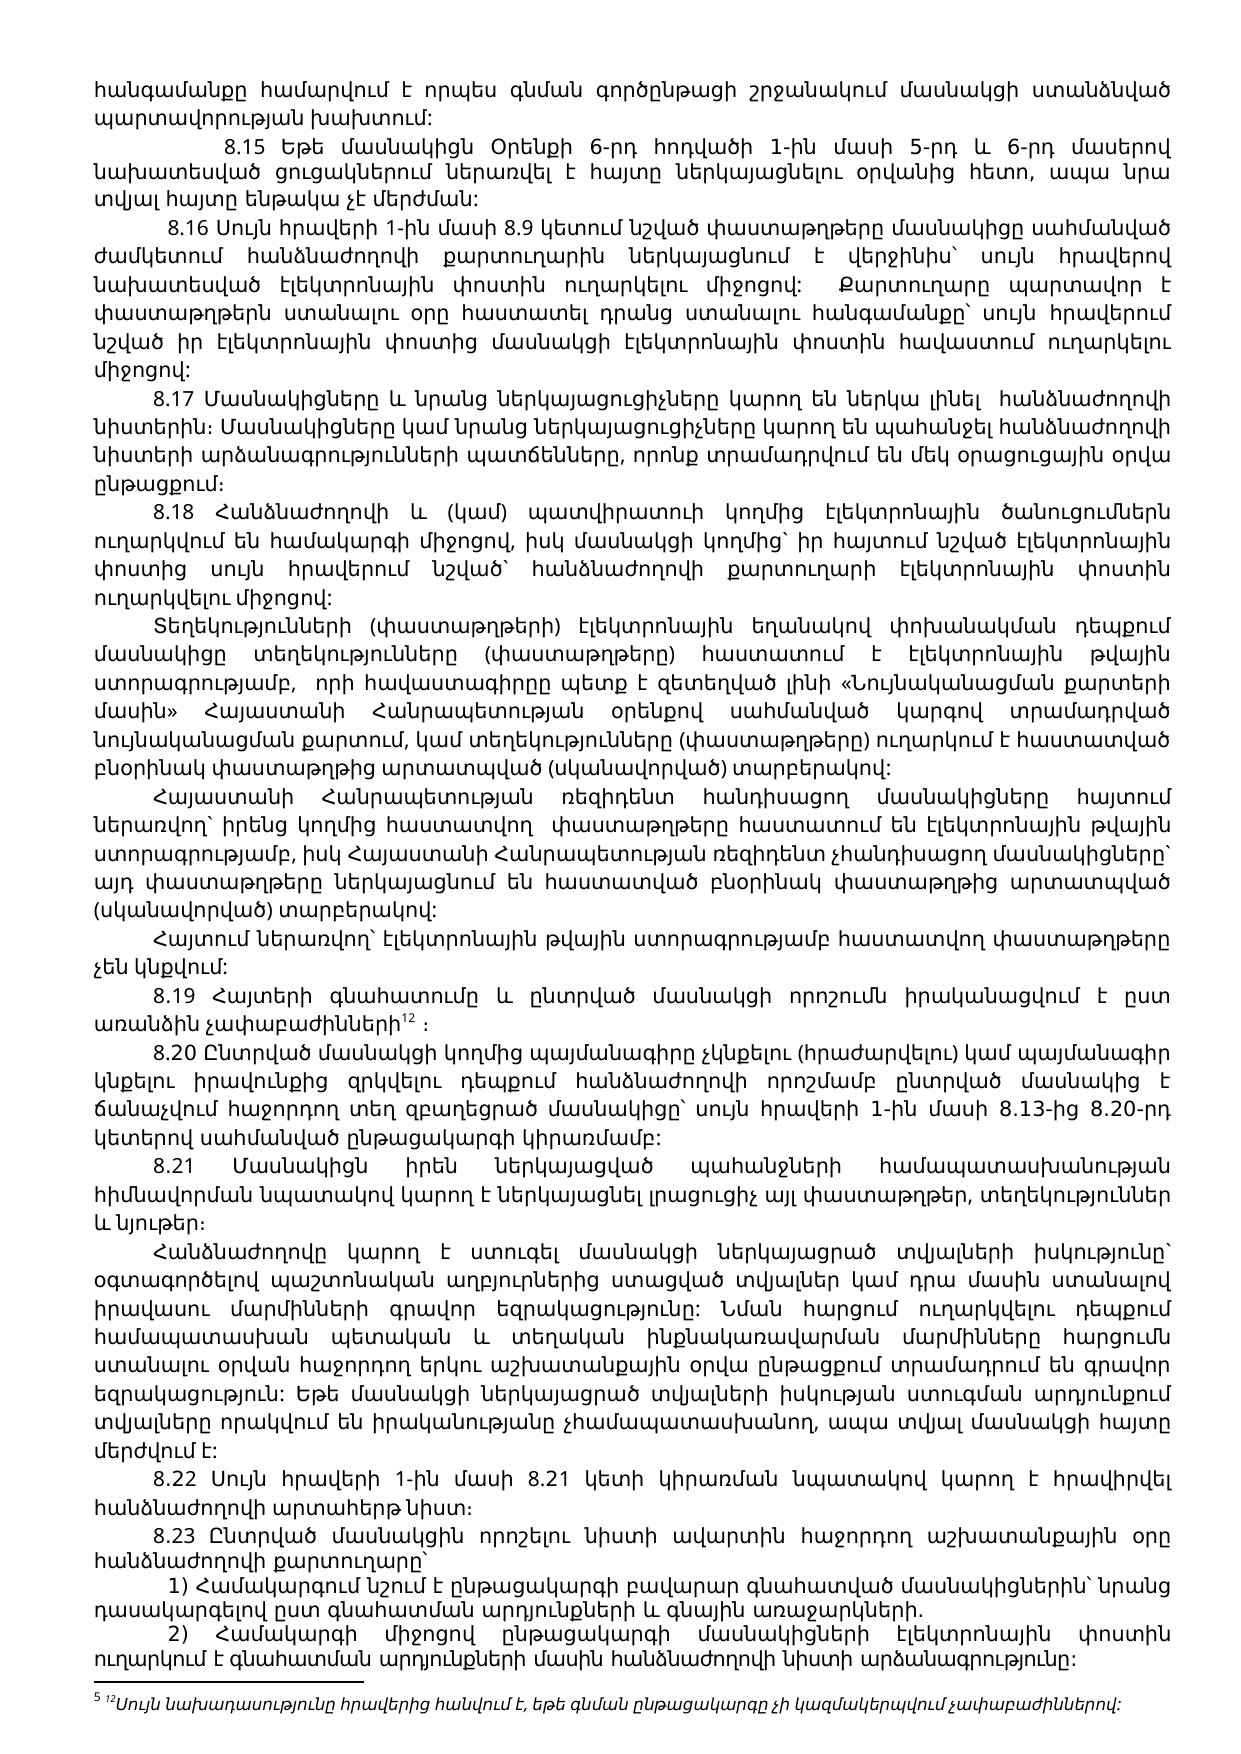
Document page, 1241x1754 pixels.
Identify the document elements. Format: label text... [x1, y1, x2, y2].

text Տեղեկությունների (փաստաթղթերի) էլեկտրոնային եղանակով փոխանակման դեպքում մասնակիցը տեղեկությունները (փաստաթղթերը) հաստատում է էլեկտրոնային թվային ստորագրությամբ, որի հավաստագիրըը պետք է զետեղված լինի «Նույնականացման քարտերի մասին» Հայաստանի Հանրապետության օրենքով սահմանված կարգով տրամադրված նույնականացման քարտում, կամ տեղեկությունները (փաստաթղթերը) ուղարկում է հաստատված բնօրինակ փաստաթղթից արտատպված (սկանավորված) տարբերակով: [94, 611, 1171, 782]
text 8.15 Եթե մասնակիցն Օրենքի 6-րդ հոդվածի 1-ին մասի 5-րդ և 6-րդ մասերով նախատեսված ցուցակներում ներառվել է հայտը ներկայացնելու օրվանից հետո, ապա նրա տվյալ հայտը ենթակա չէ մերժման: [94, 132, 1171, 213]
text 8.18 Հանձնաժողովի և (կամ) պատվիրատուի կողմից էլեկտրոնային ծանուցումներն ուղարկվում են համակարգի միջոցով, իսկ մասնակցի կողմից` իր հայտում նշված էլեկտրոնային փոստից սույն հրավերում նշված` հանձնաժողովի քարտուղարի էլեկտրոնային փոստին ուղարկվելու միջոցով: [94, 497, 1171, 611]
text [94, 75, 1171, 132]
text Հանձնաժողովը կարող է ստուգել մասնակցի ներկայացրած տվյալների իսկությունը` օգտագործելով պաշտոնական աղբյուրներից ստացված տվյալներ կամ դրա մասին ստանալով իրավասու մարմինների գրավոր եզրակացությունը: Նման հարցում ուղարկվելու դեպքում համապատասխան պետական և տեղական ինքնակառավարման մարմինները հարցումն ստանալու օրվան հաջորդող երկու աշխատանքային օրվա ընթացքում տրամադրում են գրավոր եզրակացություն: Եթե մասնակցի ներկայացրած տվյալների իսկության ստուգման արդյունքում տվյալները որակվում են իրականությանը չհամապատասխանող, ապա տվյալ մասնակցի հայտը մերժվում է: [94, 1237, 1171, 1464]
text 8.23 Ընտրված մասնակցին որոշելու նիստի ավարտին հաջորդող աշխատանքային օրը հանձնաժողովի քարտուղարը՝ [94, 1521, 1171, 1574]
text 2) Համակարգի միջոցով ընթացակարգի մասնակիցների էլեկտրոնային փոստին ուղարկում է գնահատման արդյունքների մասին հանձնաժողովի նիստի արձանագրությունը: [94, 1622, 1171, 1671]
text Հայաստանի Հանրապետության ռեզիդենտ հանդիսացող մասնակիցները հայտում ներառվող` իրենց կողմից հաստատվող փաստաթղթերը հաստատում են էլեկտրոնային թվային ստորագրությամբ, իսկ Հայաստանի Հանրապետության ռեզիդենտ չհանդիսացող մասնակիցները` այդ փաստաթղթերը ներկայացնում են հաստատված բնօրինակ փաստաթղթից արտատպված (սկանավորված) տարբերակով: [94, 782, 1171, 924]
text Հայտում ներառվող՝ էլեկտրոնային թվային ստորագրությամբ հաստատվող փաստաթղթերը չեն կնքվում: [94, 924, 1171, 981]
text 8.19 Հայտերի գնահատումը և ընտրված մասնակցի որոշումն իրականացվում է ըստ առանձին չափաբաժինների12։ [94, 981, 1171, 1038]
text 8.17 Մասնակիցները և նրանց ներկայացուցիչները կարող են ներկա լինել հանձնաժողովի նիստերին։ Մասնակիցները կամ նրանց ներկայացուցիչները կարող են պահանջել հանձնաժողովի նիստերի արձանագրությունների պատճենները, որոնք տրամադրվում են մեկ օրացուցային օրվա ընթացքում։ [94, 384, 1171, 497]
text 8.22 Սույն հրավերի 1-ին մասի 8.21 կետի կիրառման նպատակով կարող է հրավիրվել հանձնաժողովի արտահերթ նիստ։ [94, 1464, 1171, 1521]
text 8.16 Սույն հրավերի 1-ին մասի 8.9 կետում նշված փաստաթղթերը մասնակիցը սահմանված ժամկետում հանձնաժողովի քարտուղարին ներկայացնում է վերջինիս՝ սույն հրավերով նախատեսված էլեկտրոնային փոստին ուղարկելու միջոցով: Քարտուղարը պարտավոր է փաստաթղթերն ստանալու օրը հաստատել դրանց ստանալու հանգամանքը՝ սույն հրավերում նշված իր էլեկտրոնային փոստից մասնակցի էլեկտրոնային փոստին հավաստում ուղարկելու միջոցով: [94, 213, 1171, 384]
text 1) Համակարգում նշում է ընթացակարգի բավարար գնահատված մասնակիցներին՝ նրանց դասակարգելով ըստ գնահատման արդյունքների և գնային առաջարկների. [94, 1574, 1171, 1622]
text 8.21 Մասնակիցն իրեն ներկայացված պահանջների համապատասխանության հիմնավորման նպատակով կարող է ներկայացնել լրացուցիչ այլ փաստաթղթեր, տեղեկություններ և նյութեր։ [94, 1151, 1171, 1237]
text 8.20 Ընտրված մասնակցի կողմից պայմանագիրը չկնքելու (հրաժարվելու) կամ պայմանագիր կնքելու իրավունքից զրկվելու դեպքում հանձնաժողովի որոշմամբ ընտրված մասնակից է ճանաչվում հաջորդող տեղ զբաղեցրած մասնակիցը՝ սույն հրավերի 1-ին մասի 8.13-ից 8.20-րդ կետերով սահմանված ընթացակարգի կիրառմամբ: [94, 1038, 1171, 1151]
